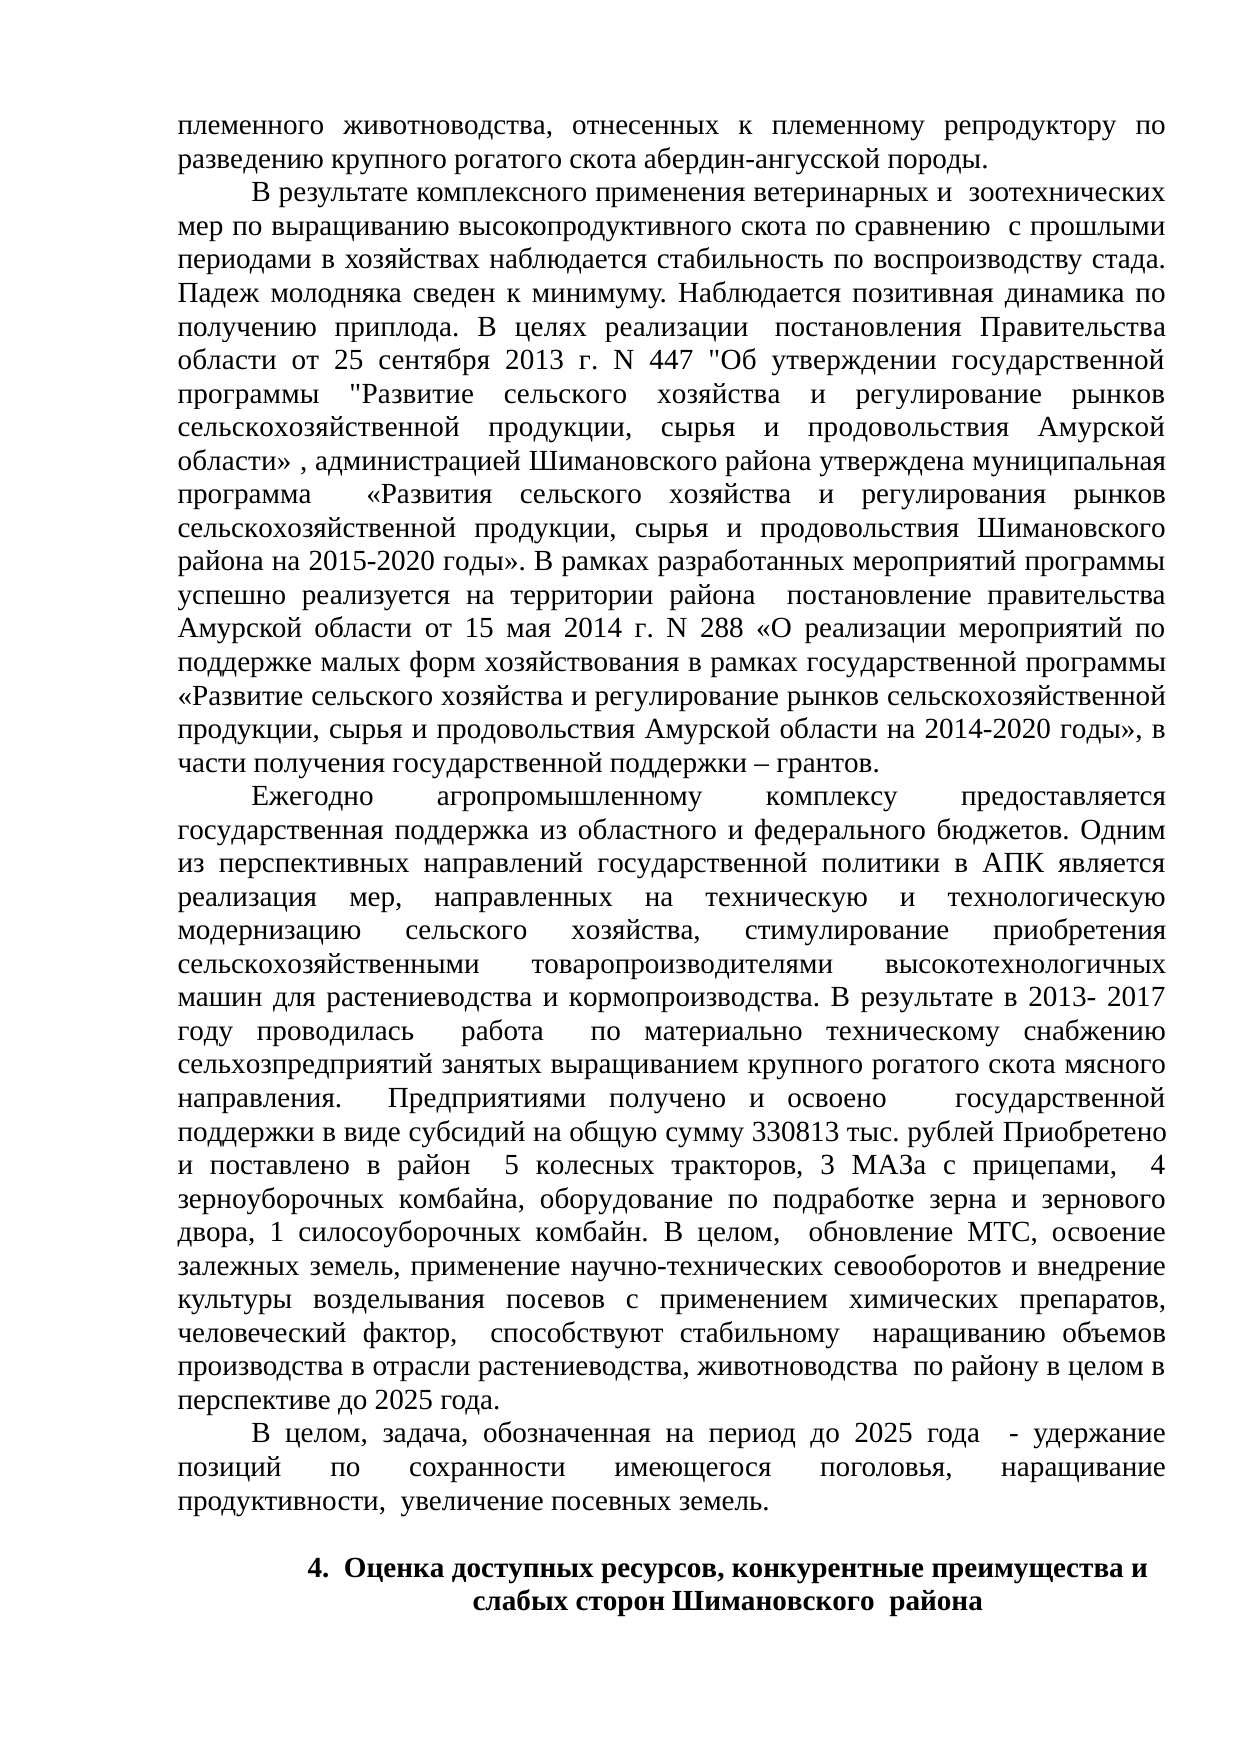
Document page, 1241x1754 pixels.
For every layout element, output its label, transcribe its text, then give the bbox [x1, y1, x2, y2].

text В результате комплексного применения ветеринарных и зоотехнических мер по выращиванию высокопродуктивного скота по сравнению с прошлыми периодами в хозяйствах наблюдается стабильность по воспроизводству стада. Падеж молодняка сведен к минимуму. Наблюдается позитивная динамика по получению приплода. В целях реализации постановления Правительства области от 25 сентября 2013 г. N 447 "Об утверждении государственной программы "Развитие сельского хозяйства и регулирование рынков сельскохозяйственной продукции, сырья и продовольствия Амурской области» , администрацией Шимановского района утверждена муниципальная программа «Развития сельского хозяйства и регулирования рынков сельскохозяйственной продукции, сырья и продовольствия Шимановского района на 2015-2020 годы». В рамках разработанных мероприятий программы успешно реализуется на территории района постановление правительства Амурской области от 15 мая 2014 г. N 288 «О реализации мероприятий по поддержке малых форм хозяйствования в рамках государственной программы «Развитие сельского хозяйства и регулирование рынков сельскохозяйственной продукции, сырья и продовольствия Амурской области на 2014-2020 годы», в части получения государственной поддержки – грантов. [177, 443, 1167, 778]
text Ежегодно агропромышленному комплексу предоставляется государственная поддержка из областного и федерального бюджетов. Одним из перспективных направлений государственной политики в АПК является реализация мер, направленных на техническую и технологическую модернизацию сельского хозяйства, стимулирование приобретения сельскохозяйственными товаропроизводителями высокотехнологичных машин для растениеводства и кормопроизводства. В результате в 2013- 2017 году проводилась работа по материально техническому снабжению сельхозпредприятий занятых выращиванием крупного рогатого скота мясного направления. Предприятиями получено и освоено государственной поддержки в виде субсидий на общую сумму 330813 тыс. рублей Приобретено и поставлено в район 5 колесных тракторов, 3 МАЗа с прицепами, 4 зерноуборочных комбайна, оборудование по подработке зерна и зернового двора, 1 силосоуборочных комбайн. В целом, обновление МТС, освоение залежных земель, применение научно-технических севооборотов и внедрение культуры возделывания посевов с применением химических препаратов, человеческий фактор, способствуют стабильному наращиванию объемов производства в отрасли растениеводства, животноводства по району в целом в перспективе до 2025 года. [177, 778, 1167, 1416]
text В результате комплексного применения ветеринарных и зоотехнических мер по выращиванию высокопродуктивного скота по сравнению с прошлыми периодами в хозяйствах наблюдается стабильность по воспроизводству стада. Падеж молодняка сведен к минимуму. Наблюдается позитивная динамика по получению приплода. В целях реализации постановления Правительства области от 25 сентября 2013 г. N 447 "Об утверждении государственной программы "Развитие сельского хозяйства и регулирование рынков сельскохозяйственной продукции, сырья и продовольствия Амурской области» , администрацией Шимановского района утверждена муниципальная программа «Развития сельского хозяйства и регулирования рынков сельскохозяйственной продукции, сырья и продовольствия Шимановского района на 2015-2020 годы». В рамках разработанных мероприятий программы успешно реализуется на территории района постановление правительства Амурской области от 15 мая 2014 г. N 288 «О реализации мероприятий по поддержке малых форм хозяйствования в рамках государственной программы «Развитие сельского хозяйства и регулирование рынков сельскохозяйственной продукции, сырья и продовольствия Амурской области на 2014-2020 годы», в части получения государственной поддержки – грантов. [177, 174, 1167, 342]
text В целом, задача, обозначенная на период до 2025 года - удержание позиций по сохранности имеющегося поголовья, наращивание продуктивности, увеличение посевных земель. [177, 1416, 1167, 1516]
text 4. Оценка доступных ресурсов, конкурентные преимущества и слабых сторон Шимановского района [288, 1550, 1167, 1617]
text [177, 107, 1167, 174]
